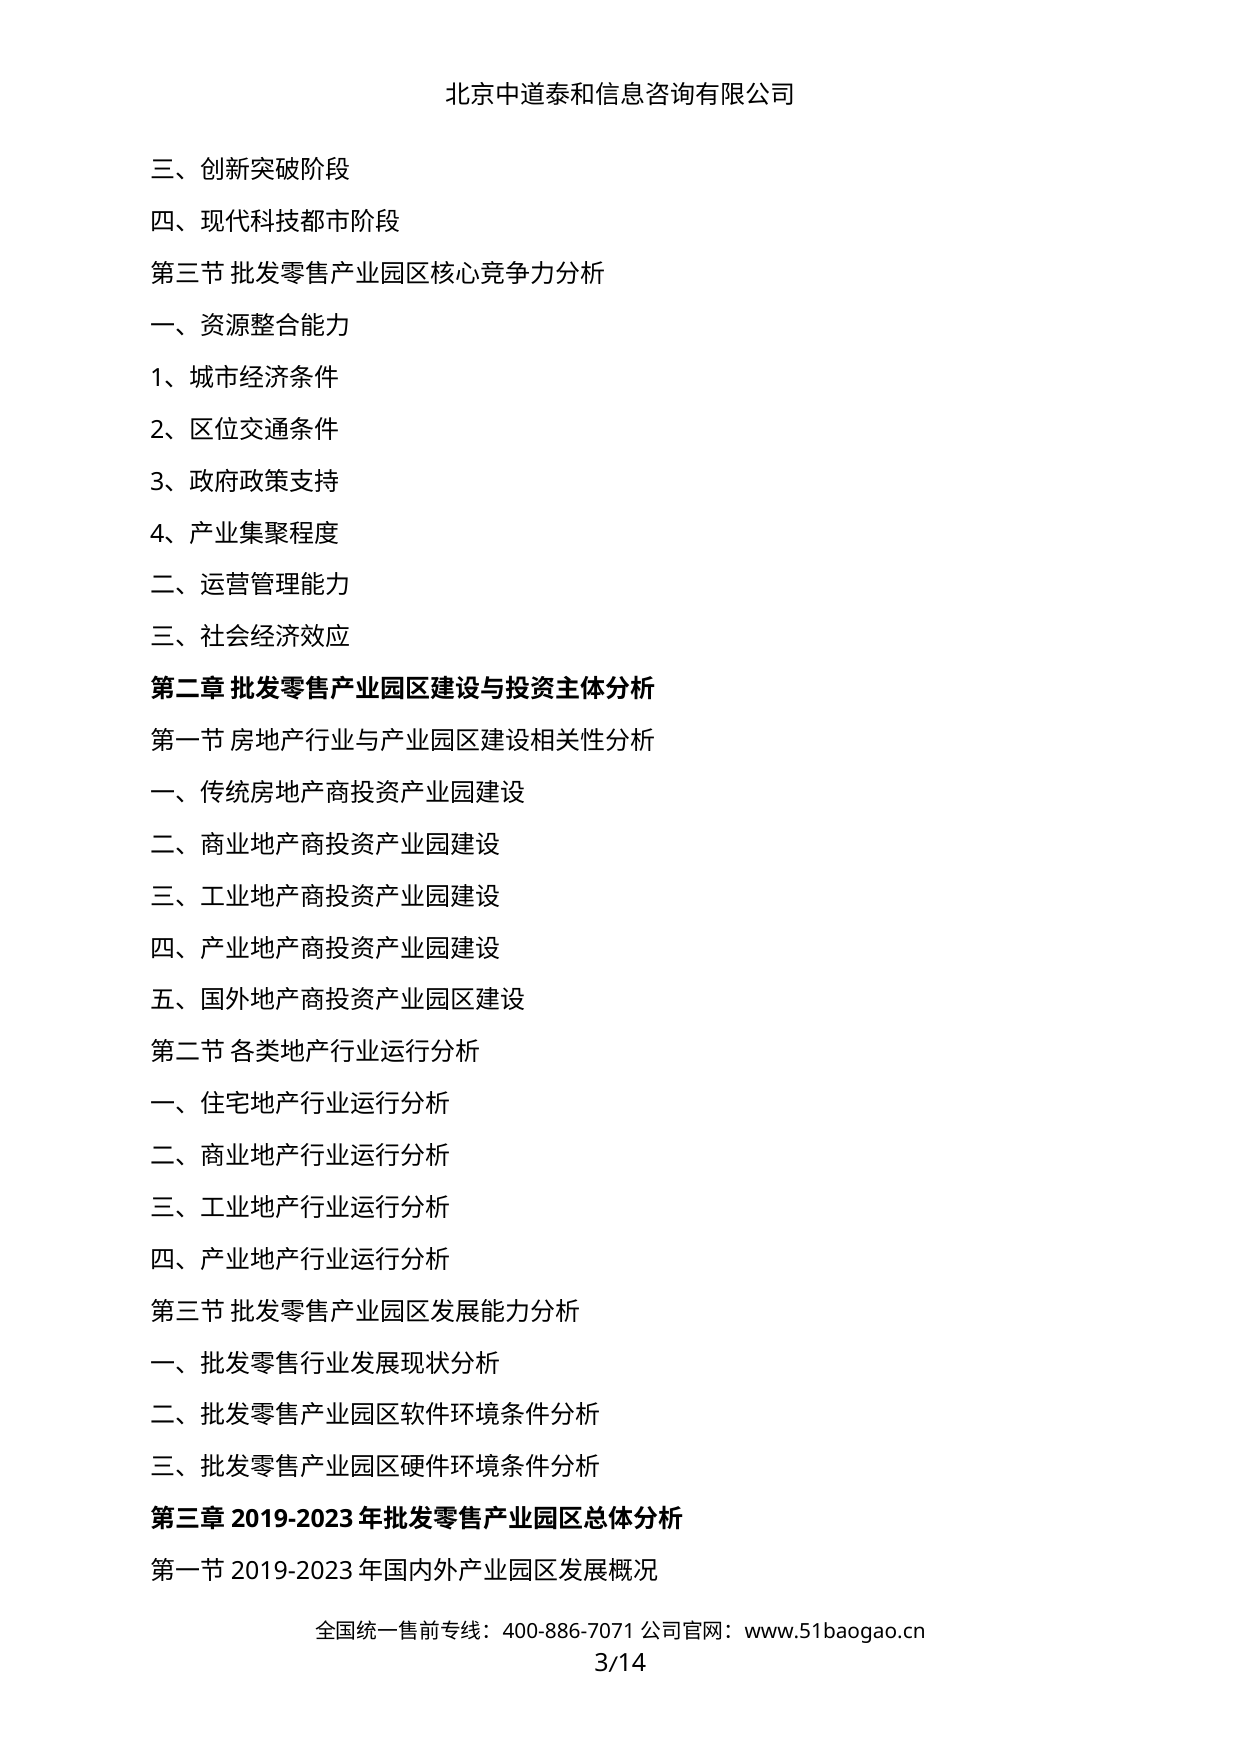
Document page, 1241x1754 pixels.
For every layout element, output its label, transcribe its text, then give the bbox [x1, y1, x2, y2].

text 第一节 2019-2023年国内外产业园区发展概况 [150, 1551, 1090, 1587]
text 二、批发零售产业园区软件环境条件分析 [150, 1395, 1090, 1431]
text 4、产业集聚程度 [150, 513, 1090, 549]
text 一、批发零售行业发展现状分析 [150, 1343, 1090, 1379]
text 一、传统房地产商投资产业园建设 [150, 772, 1090, 809]
text 第二章 批发零售产业园区建设与投资主体分析 [150, 669, 1090, 705]
text 第一节 房地产行业与产业园区建设相关性分析 [150, 721, 1090, 757]
text 三、批发零售产业园区硬件环境条件分析 [150, 1447, 1090, 1483]
text 二、商业地产商投资产业园建设 [150, 824, 1090, 861]
text 三、工业地产商投资产业园建设 [150, 876, 1090, 912]
text 一、住宅地产行业运行分析 [150, 1084, 1090, 1120]
text 第三章 2019-2023年批发零售产业园区总体分析 [150, 1499, 1090, 1535]
text 3、政府政策支持 [150, 461, 1090, 497]
text 五、国外地产商投资产业园区建设 [150, 980, 1090, 1016]
text 一、资源整合能力 [150, 306, 1090, 342]
text 二、运营管理能力 [150, 565, 1090, 601]
text 2、区位交通条件 [150, 409, 1090, 446]
text 第三节 批发零售产业园区核心竞争力分析 [150, 254, 1090, 290]
text 三、社会经济效应 [150, 617, 1090, 653]
text 第二节 各类地产行业运行分析 [150, 1032, 1090, 1068]
text 三、工业地产行业运行分析 [150, 1187, 1090, 1224]
text 四、产业地产商投资产业园建设 [150, 928, 1090, 964]
text 1、城市经济条件 [150, 357, 1090, 394]
text 三、创新突破阶段 [150, 150, 1090, 186]
text 第三节 批发零售产业园区发展能力分析 [150, 1291, 1090, 1327]
text 二、商业地产行业运行分析 [150, 1136, 1090, 1172]
text 四、现代科技都市阶段 [150, 202, 1090, 238]
text 四、产业地产行业运行分析 [150, 1239, 1090, 1276]
